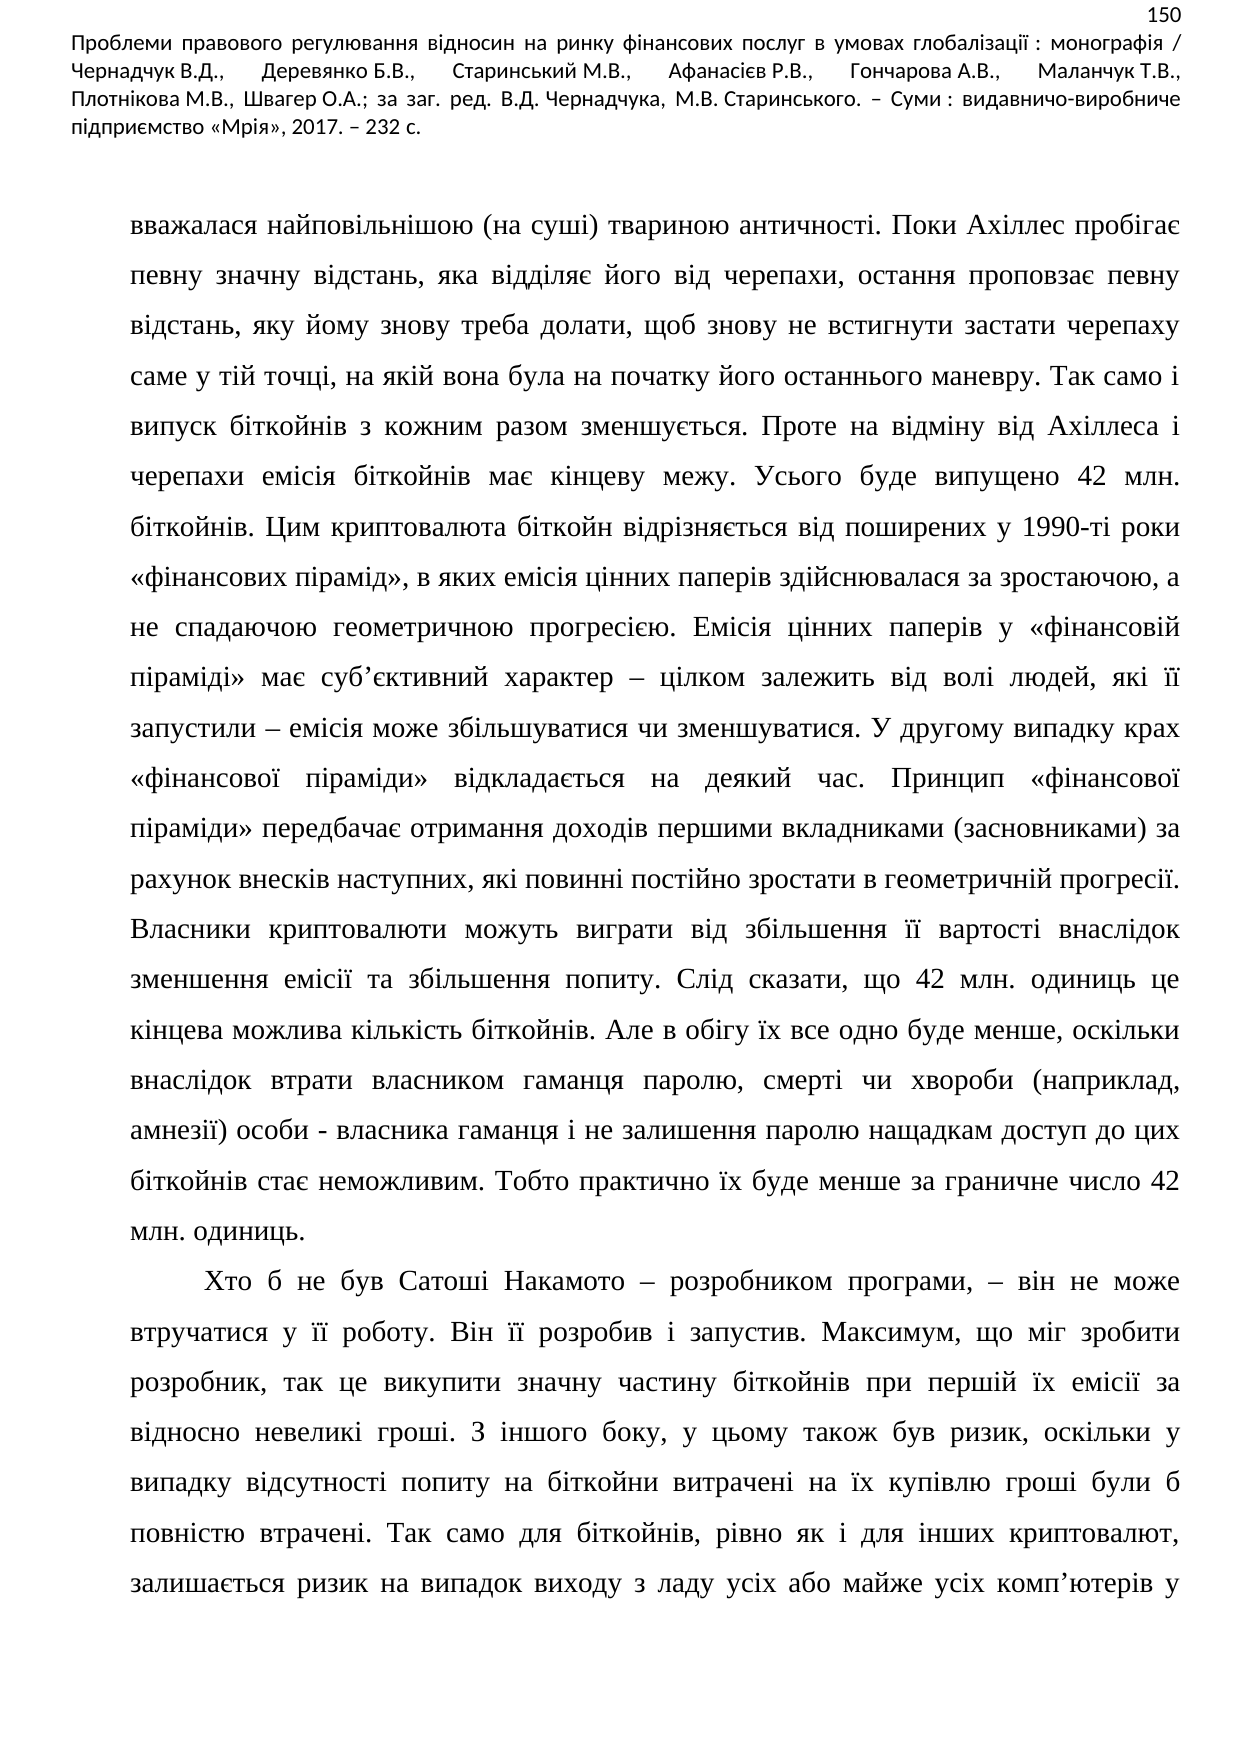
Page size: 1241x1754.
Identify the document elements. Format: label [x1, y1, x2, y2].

text [130, 1263, 1181, 1599]
text [130, 207, 1181, 1247]
